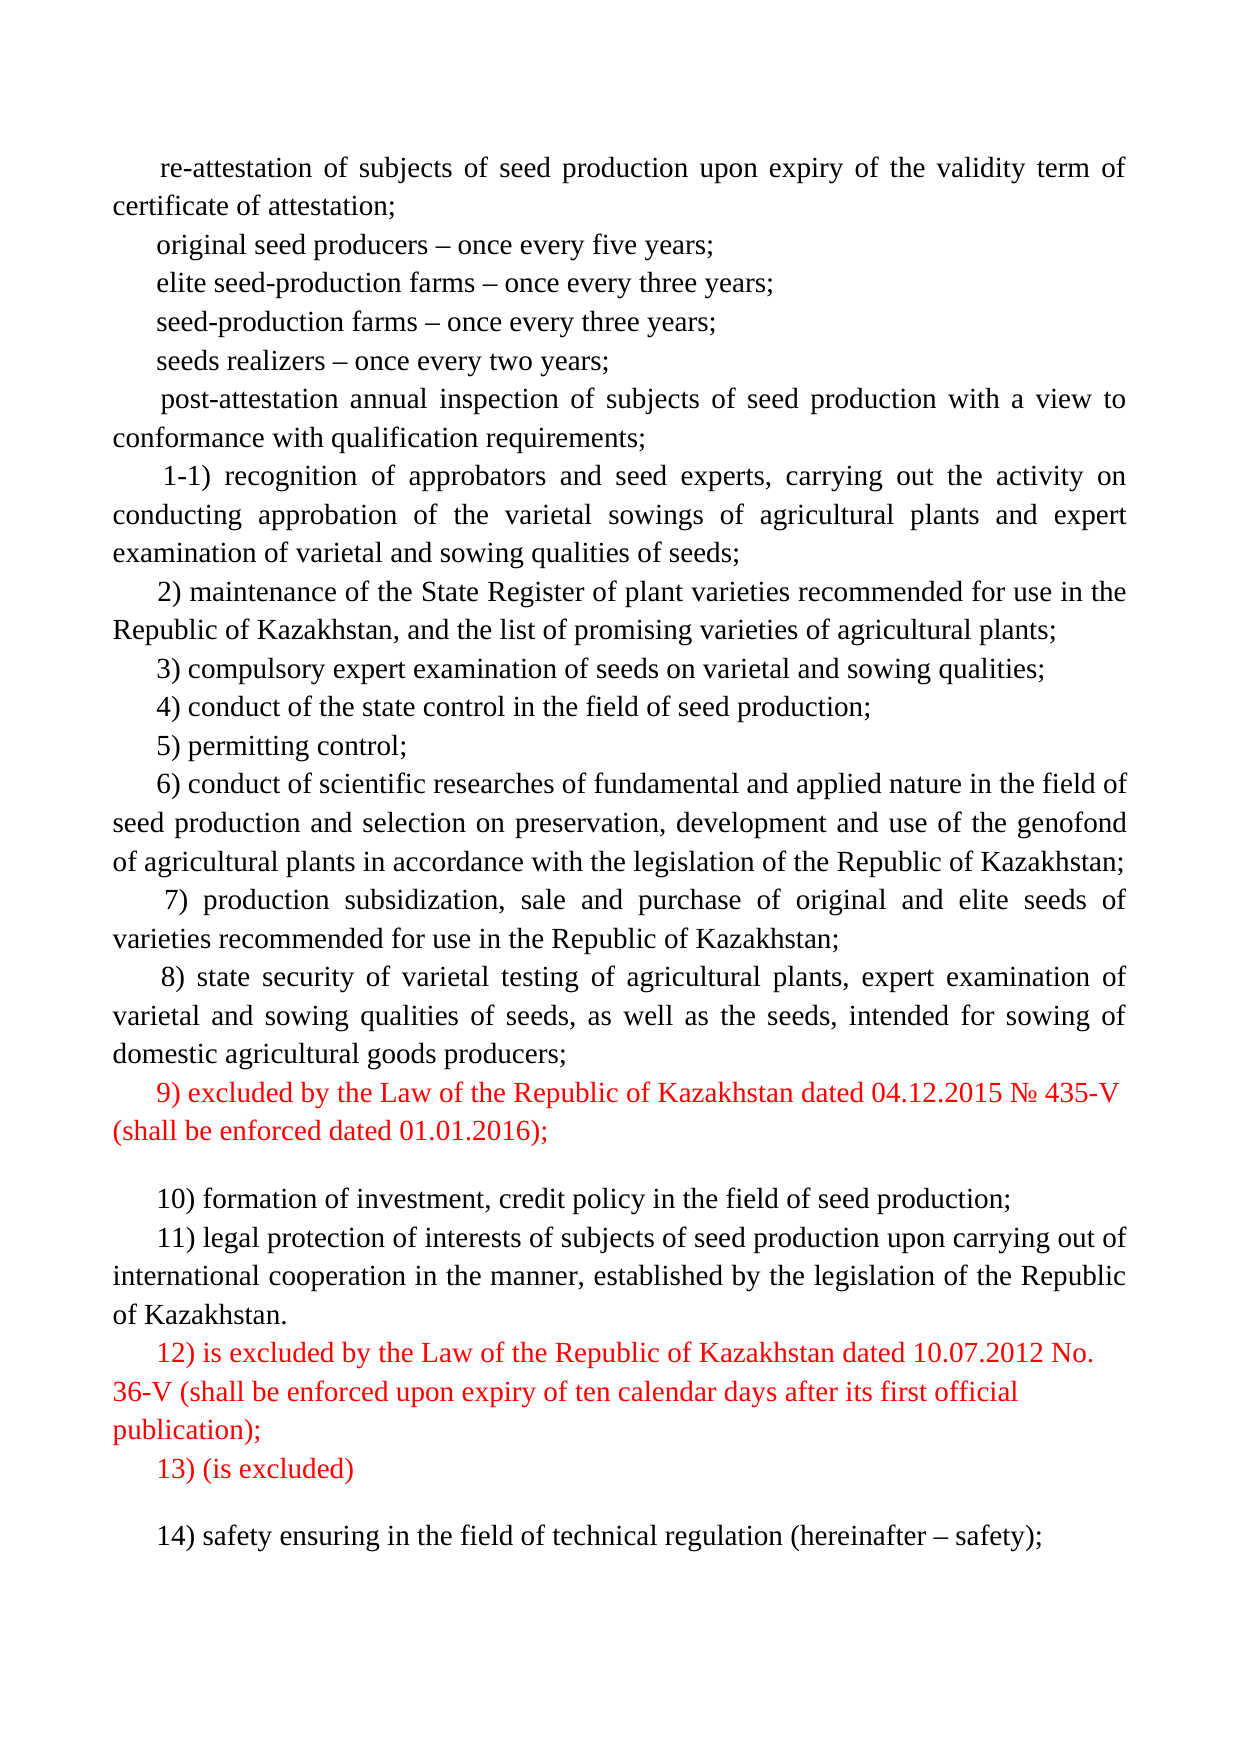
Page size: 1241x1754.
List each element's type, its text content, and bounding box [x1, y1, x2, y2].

text 8) state security of varietal testing of agricultural plants, expert examination of varietal and sowing qualities of seeds, as well as the seeds, intended for sowing of domestic agricultural goods producers; [112, 959, 1128, 1070]
text 1-1) recognition of approbators and seed experts, carrying out the activity on conducting approbation of the varietal sowings of agricultural plants and expert examination of varietal and sowing qualities of seeds; [112, 458, 1128, 569]
text 6) conduct of scientific researches of fundamental and applied nature in the field of seed production and selection on preservation, development and use of the genofond of agricultural plants in accordance with the legislation of the Republic of Kazakhstan; [112, 767, 1128, 877]
text re-attestation of subjects of seed production upon expiry of the validity term of certificate of attestation; [112, 150, 1128, 222]
text seeds realizers – once every two years; [112, 343, 1128, 376]
text original seed producers – once every five years; [112, 227, 1128, 261]
text 11) legal protection of interests of subjects of seed production upon carrying out of international cooperation in the manner, established by the legislation of the Republic of Kazakhstan. [112, 1220, 1128, 1330]
text 14) safety ensuring in the field of technical regulation (hereinafter – safety); [112, 1518, 1128, 1552]
text 12) is excluded by the Law of the Republic of Kazakhstan dated 10.07.2012 No. 36-V (shall be enforced upon expiry of ten calendar days after its first official publication); 13) (is excluded) [112, 1335, 1128, 1515]
text 4) conduct of the state control in the field of seed production; [112, 689, 1128, 723]
text 3) compulsory expert examination of seeds on varietal and sowing qualities; [112, 651, 1128, 684]
text 2) maintenance of the State Register of plant varieties recommended for use in the Republic of Kazakhstan, and the list of promising varieties of agricultural plants; [112, 574, 1128, 646]
text 9) excluded by the Law of the Republic of Kazakhstan dated 04.12.2015 № 435-V (shall be enforced dated 01.01.2016); [112, 1075, 1128, 1177]
text 7) production subsidization, sale and purchase of original and elite seeds of varieties recommended for use in the Republic of Kazakhstan; [112, 882, 1128, 954]
text elite seed-production farms – once every three years; [112, 266, 1128, 299]
text 10) formation of investment, credit policy in the field of seed production; [112, 1181, 1128, 1215]
text seed-production farms – once every three years; [112, 304, 1128, 338]
text 5) permitting control; [112, 728, 1128, 762]
text post-attestation annual inspection of subjects of seed production with a view to conformance with qualification requirements; [112, 381, 1128, 453]
